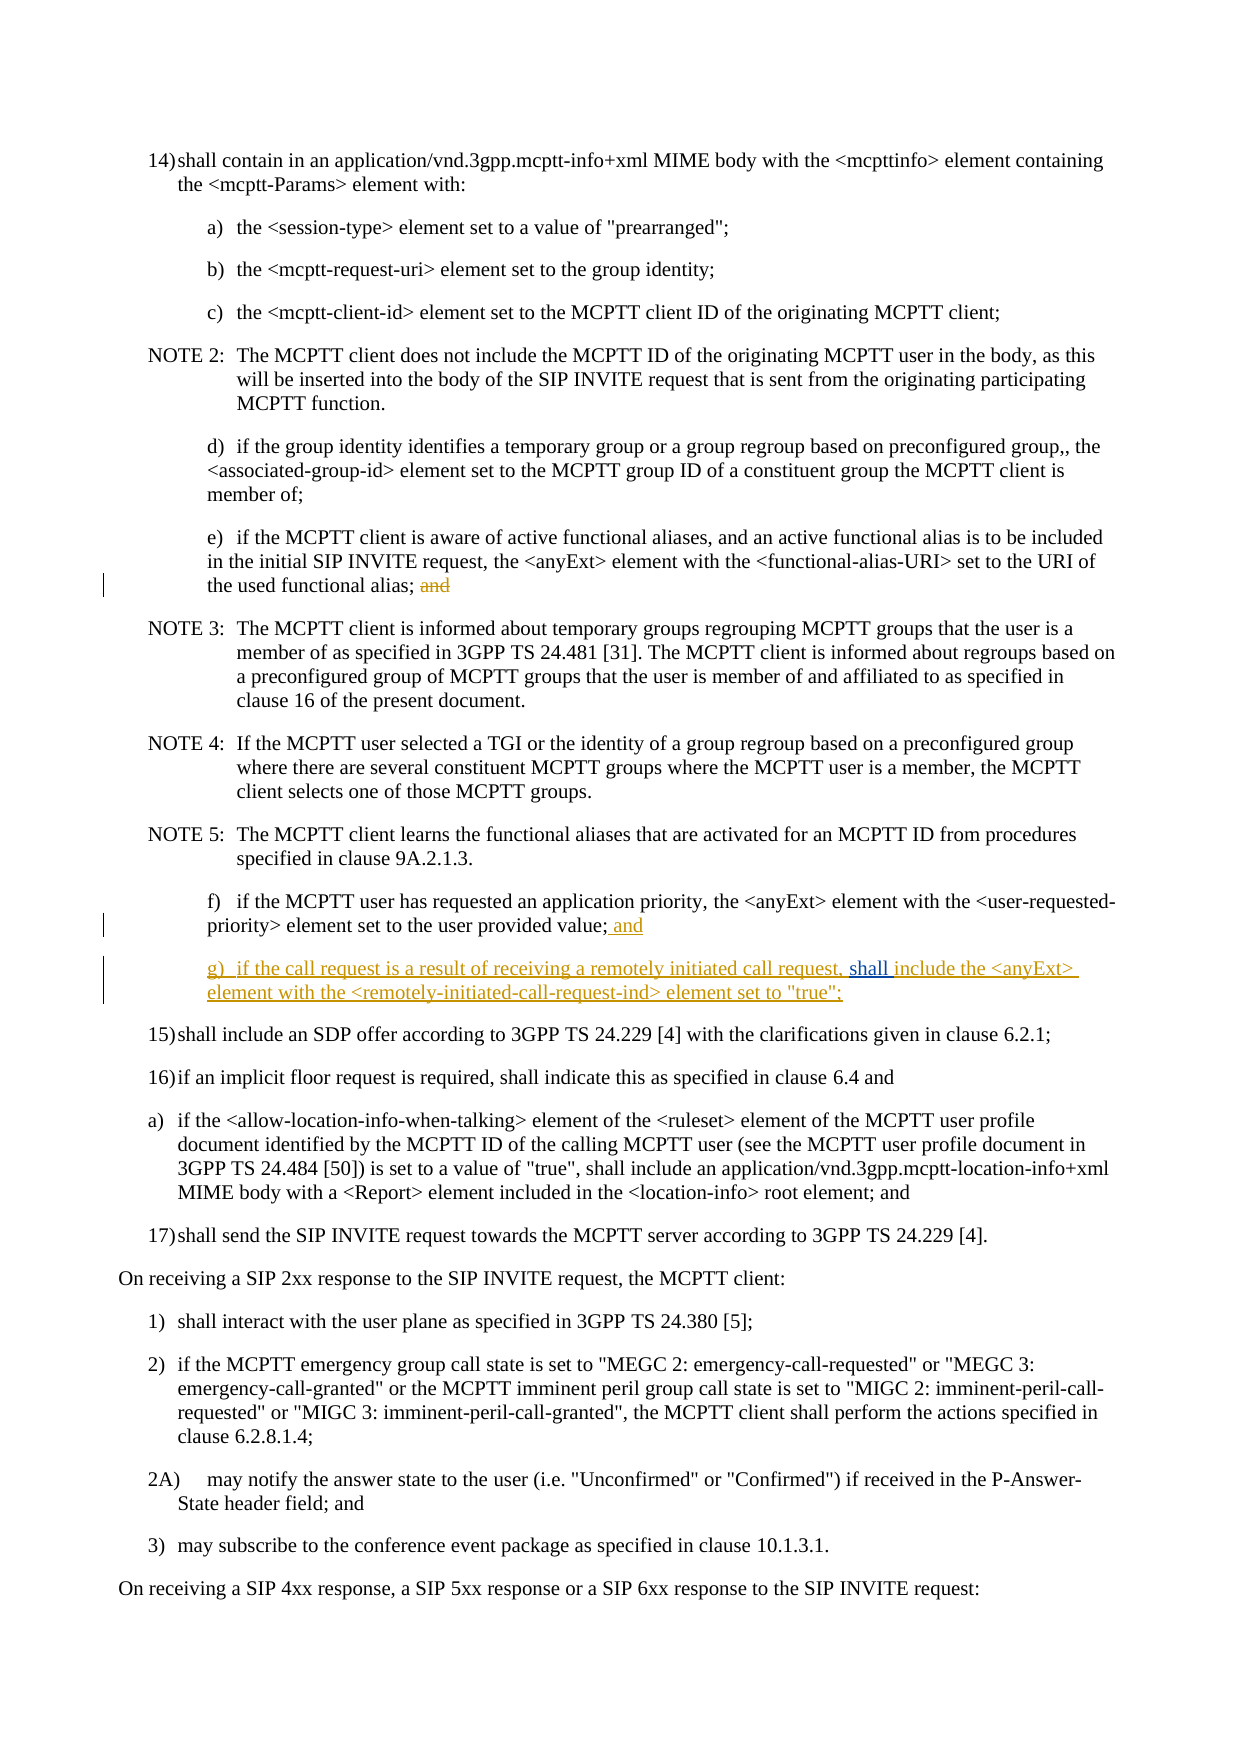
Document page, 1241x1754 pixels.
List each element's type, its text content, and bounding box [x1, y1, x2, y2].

text 1) shall interact with the user plane as specified in 3GPP TS 24.380 [5]; [148, 1309, 1122, 1333]
text 17) shall send the SIP INVITE request towards the MCPTT server according to 3GPP TS 24.229 [4]. [148, 1223, 1122, 1247]
text NOTE 3: The MCPTT client is informed about temporary groups regrouping MCPTT groups that the user is a member of as specified in 3GPP TS 24.481 [31]. The MCPTT client is informed about regroups based on a preconfigured group of MCPTT groups that the user is member of and affiliated to as specified in clause 16 of the present document. [148, 616, 1122, 712]
text 3) may subscribe to the conference event package as specified in clause 10.1.3.1. [148, 1533, 1122, 1557]
text a) if the <allow-location-info-when-talking> element of the <ruleset> element of the MCPTT user profile document identified by the MCPTT ID of the calling MCPTT user (see the MCPTT user profile document in 3GPP TS 24.484 [50]) is set to a value of "true", shall include an application/vnd.3gpp.mcptt-location-info+xml MIME body with a <Report> element included in the <location-info> root element; and [148, 1108, 1122, 1204]
text e) if the MCPTT client is aware of active functional aliases, and an active functional alias is to be included in the initial SIP INVITE request, the <anyExt> element with the <functional-alias-URI> set to the URI of the used functional alias; [207, 525, 1122, 597]
text 2) if the MCPTT emergency group call state is set to "MEGC 2: emergency-call-requested" or "MEGC 3: emergency-call-granted" or the MCPTT imminent peril group call state is set to "MIGC 2: imminent-peril-call-requested" or "MIGC 3: imminent-peril-call-granted", the MCPTT client shall perform the actions specified in clause 6.2.8.1.4; [148, 1351, 1122, 1448]
text NOTE 2: The MCPTT client does not include the MCPTT ID of the originating MCPTT user in the body, as this will be inserted into the body of the SIP INVITE request that is sent from the originating participating MCPTT function. [148, 343, 1122, 415]
text 2A) may notify the answer state to the user (i.e. "Unconfirmed" or "Confirmed") if received in the P-Answer-State header field; and [148, 1466, 1122, 1514]
text NOTE 4: If the MCPTT user selected a TGI or the identity of a group regroup based on a preconfigured group where there are several constituent MCPTT groups where the MCPTT user is a member, the MCPTT client selects one of those MCPTT groups. [148, 731, 1122, 803]
text NOTE 5: The MCPTT client learns the functional aliases that are activated for an MCPTT ID from procedures specified in clause 9A.2.1.3. [148, 822, 1122, 870]
text 15) shall include an SDP offer according to 3GPP TS 24.229 [4] with the clarifications given in clause 6.2.1; [148, 1022, 1122, 1046]
text 16) if an implicit floor request is required, shall indicate this as specified in clause 6.4 and [148, 1065, 1122, 1089]
text b) the <mcptt-request-uri> element set to the group identity; [207, 257, 1122, 281]
text a) the <session-type> element set to a value of "prearranged"; [207, 214, 1122, 239]
text f) if the MCPTT user has requested an application priority, the <anyExt> element with the <user-requested-priority> element set to the user provided value; [207, 889, 1122, 937]
text 14) shall contain in an application/vnd.3gpp.mcptt-info+xml MIME body with the <mcpttinfo> element containing the <mcptt-Params> element with: [148, 148, 1122, 196]
text On receiving a SIP 2xx response to the SIP INVITE request, the MCPTT client: [118, 1266, 1122, 1290]
text d) if the group identity identifies a temporary group or a group regroup based on preconfigured group,, the <associated-group-id> element set to the MCPTT group ID of a constituent group the MCPTT client is member of; [207, 434, 1122, 506]
text c) the <mcptt-client-id> element set to the MCPTT client ID of the originating MCPTT client; [207, 300, 1122, 324]
text On receiving a SIP 4xx response, a SIP 5xx response or a SIP 6xx response to the SIP INVITE request: [118, 1576, 1122, 1600]
